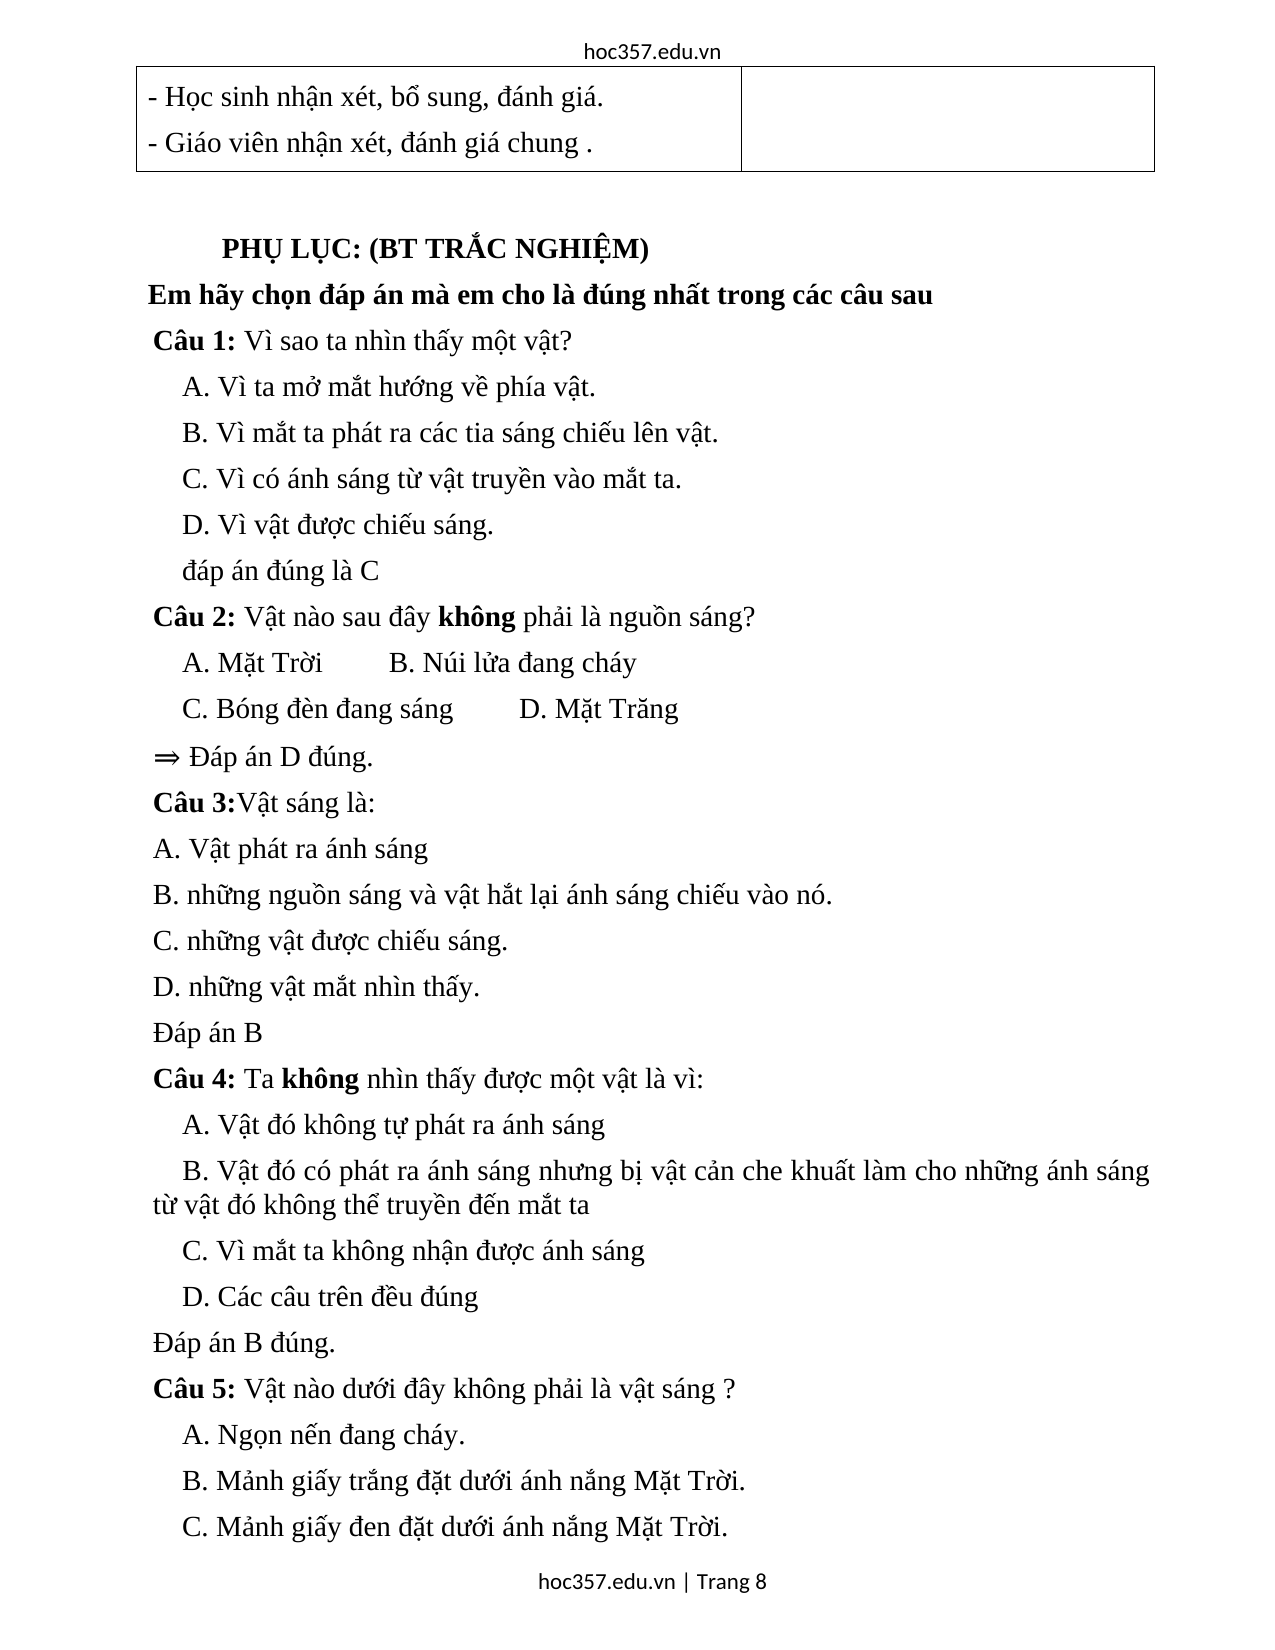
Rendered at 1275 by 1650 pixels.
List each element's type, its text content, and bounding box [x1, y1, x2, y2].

text A. Vật đó không tự phát ra ánh sáng [153, 1107, 1152, 1141]
text C. Vì có ánh sáng từ vật truyền vào mắt ta. [153, 461, 1152, 494]
text Câu 1: Vì sao ta nhìn thấy một vật? [153, 323, 1152, 356]
text Đáp án B đúng. [153, 1325, 1152, 1358]
text A. Ngọn nến đang cháy. [153, 1417, 1152, 1451]
text B. Vì mắt ta phát ra các tia sáng chiếu lên vật. [153, 415, 1152, 448]
text PHỤ LỤC: (BT TRẮC NGHIỆM) [148, 231, 1157, 264]
text Em hãy chọn đáp án mà em cho là đúng nhất trong các câu sau [148, 277, 1157, 310]
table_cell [137, 67, 741, 171]
text B. những nguồn sáng và vật hắt lại ánh sáng chiếu vào nó. [153, 877, 1152, 911]
text C. Vì mắt ta không nhận được ánh sáng [153, 1233, 1152, 1266]
text Câu 2: Vật nào sau đây không phải là nguồn sáng? [153, 599, 1152, 633]
text C. Mảnh giấy đen đặt dưới ánh nắng Mặt Trời. [153, 1509, 1152, 1543]
text B. Mảnh giấy trắng đặt dưới ánh nắng Mặt Trời. [153, 1463, 1152, 1497]
text Câu 4: Ta không nhìn thấy được một vật là vì: [153, 1061, 1152, 1095]
text C. những vật được chiếu sáng. [153, 923, 1152, 957]
text C. Bóng đèn đang sáng D. Mặt Trăng [153, 691, 1152, 725]
text B. Vật đó có phát ra ánh sáng nhưng bị vật cản che khuất làm cho những ánh sáng từ vật đó không thể truyền đến mắt ta [153, 1153, 1152, 1220]
text A. Vật phát ra ánh sáng [153, 831, 1152, 864]
text Câu 5: Vật nào dưới đây không phải là vật sáng ? [153, 1371, 1152, 1404]
text đáp án đúng là C [153, 553, 1152, 587]
text A. Mặt Trời B. Núi lửa đang cháy [153, 645, 1152, 679]
text D. những vật mắt nhìn thấy. [153, 969, 1152, 1003]
text D. Vì vật được chiếu sáng. [153, 507, 1152, 541]
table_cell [742, 67, 1154, 171]
text A. Vì ta mở mắt hướng về phía vật. [153, 369, 1152, 402]
text Câu 3:Vật sáng là: [153, 785, 1152, 818]
text D. Các câu trên đều đúng [153, 1279, 1152, 1312]
text ⇒ Đáp án D đúng. [153, 737, 1152, 772]
text Đáp án B [153, 1015, 1152, 1049]
